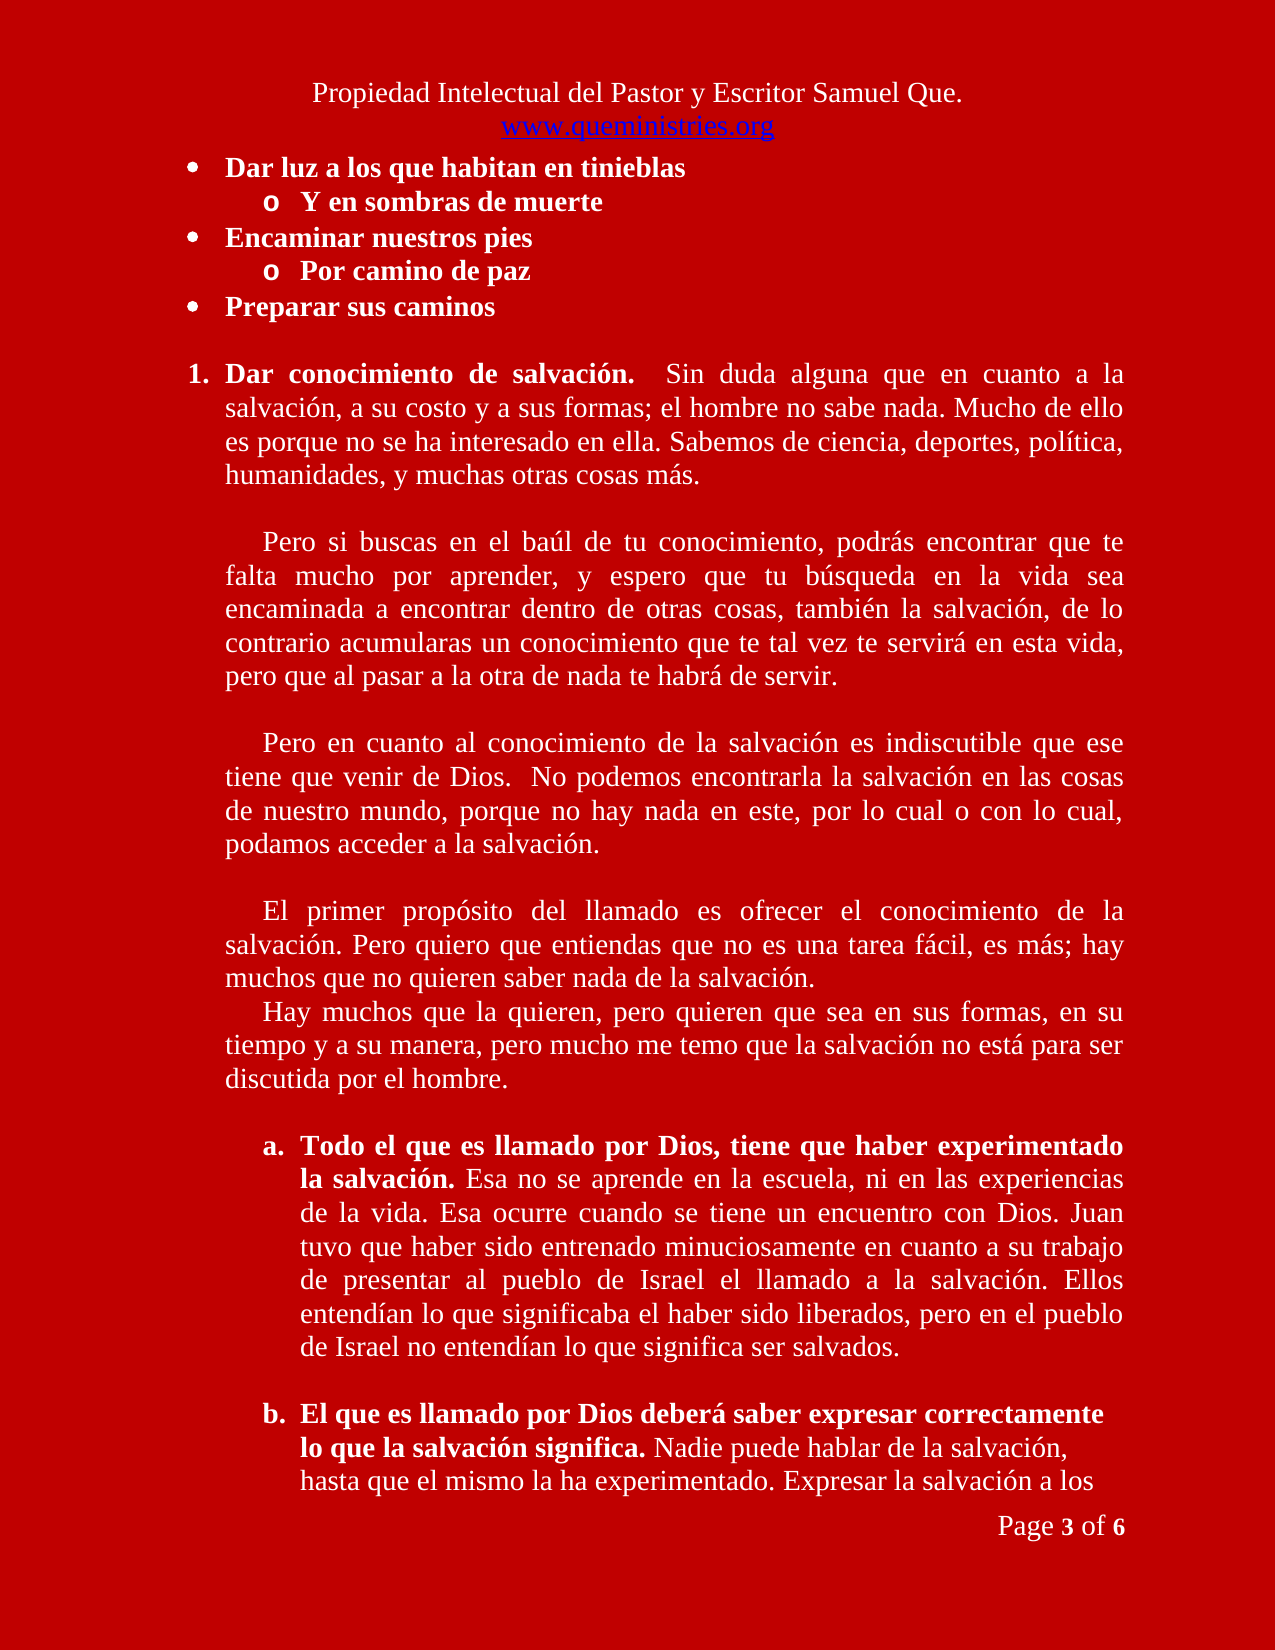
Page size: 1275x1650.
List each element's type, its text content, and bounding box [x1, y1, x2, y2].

list Y en sombras de muerte [262, 184, 1125, 220]
list Todo el que es llamado por Dios, tiene que haber experimentado la salvación. Esa no se aprende en la escuela, ni en las experiencias de la vida. Esa ocurre cuando se tiene un encuentro con Dios. Juan tuvo que haber sido entrenado minuciosamente en cuanto a su trabajo de presentar al pueblo de Israel el llamado a la salvación. Ellos entendían lo que significaba el haber sido liberados, pero en el pueblo de Israel no entendían lo que significa ser salvados. [262, 1128, 1125, 1363]
list Encaminar nuestros pies [187, 220, 1125, 253]
list Por camino de paz [262, 253, 1125, 289]
text Pero en cuanto al conocimiento de la salvación es indiscutible que ese tiene que venir de Dios. No podemos encontrarla la salvación en las cosas de nuestro mundo, porque no hay nada en este, por lo cual o con lo cual, podamos acceder a la salvación. [225, 726, 1125, 860]
text Pero si buscas en el baúl de tu conocimiento, podrás encontrar que te falta mucho por aprender, y espero que tu búsqueda en la vida sea encaminada a encontrar dentro de otras cosas, también la salvación, de lo contrario acumularas un conocimiento que te tal vez te servirá en esta vida, pero que al pasar a la otra de nada te habrá de servir. [225, 524, 1125, 692]
list Dar luz a los que habitan en tinieblas [187, 150, 1125, 184]
list Dar conocimiento de salvación. Sin duda alguna que en cuanto a la salvación, a su costo y a sus formas; el hombre no sabe nada. Mucho de ello es porque no se ha interesado en ella. Sabemos de ciencia, deportes, política, humanidades, y muchas otras cosas más. [187, 357, 1125, 491]
list Preparar sus caminos [187, 289, 1125, 323]
text Hay muchos que la quieren, pero quieren que sea en sus formas, en su tiempo y a su manera, pero mucho me temo que la salvación no está para ser discutida por el hombre. [225, 994, 1125, 1094]
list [262, 1396, 1125, 1497]
text El primer propósito del llamado es ofrecer el conocimiento de la salvación. Pero quiero que entiendas que no es una tarea fácil, es más; hay muchos que no quieren saber nada de la salvación. [225, 893, 1125, 994]
